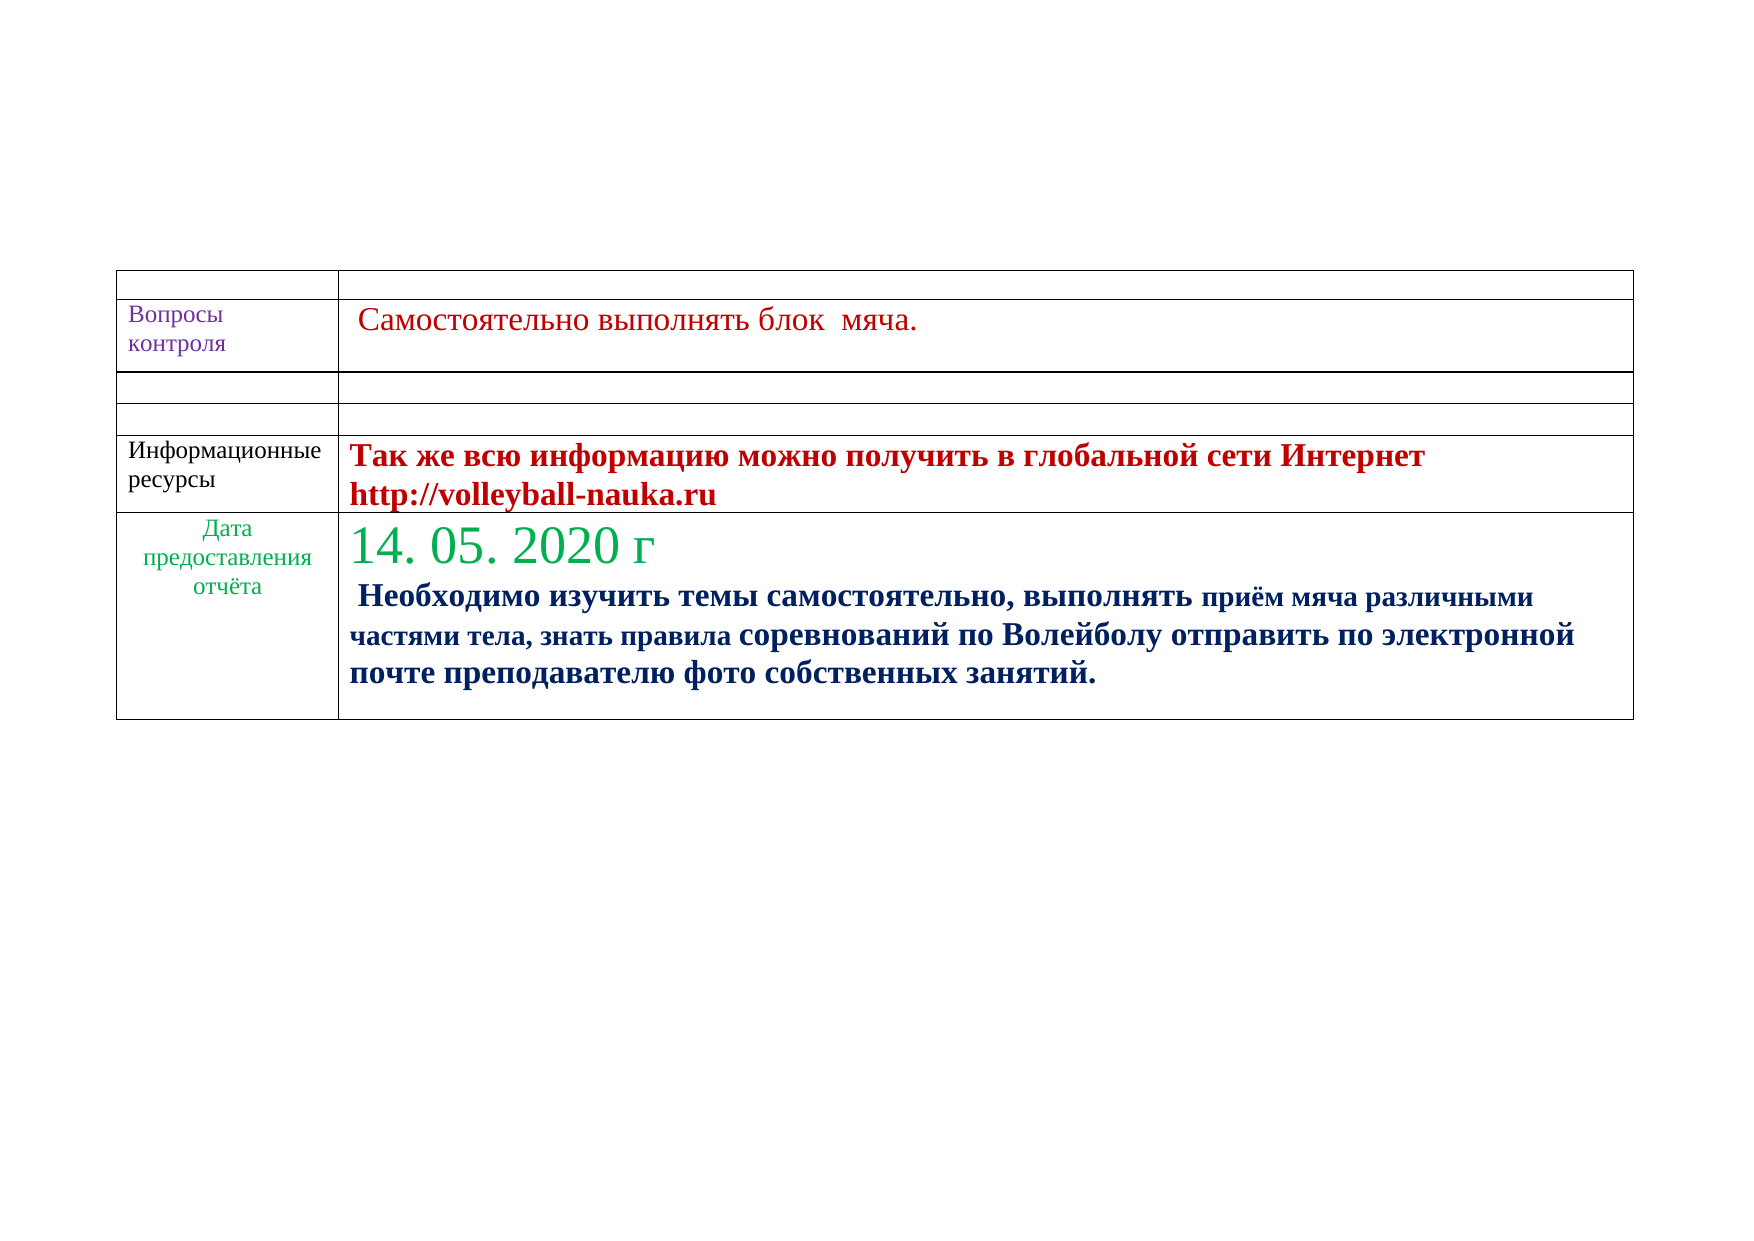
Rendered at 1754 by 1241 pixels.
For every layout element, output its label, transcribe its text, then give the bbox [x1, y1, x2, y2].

table_cell [339, 404, 1633, 434]
table_cell Так же всю информацию можно получить в глобальной сети Интернет http://volleyball-nauka.ru [339, 436, 1633, 512]
table_cell 14. 05. 2020 г Необходимо изучить темы самостоятельно, выполнять приём мяча различными частями тела, знать правила соревнований по Волейболу отправить по электронной почте преподавателю фото собственных занятий. [339, 513, 1633, 718]
table_cell [1623, 271, 1633, 298]
table_cell [339, 271, 424, 298]
table_cell Информационные ресурсы [117, 436, 338, 512]
table_cell [117, 404, 338, 434]
table_cell Самостоятельно выполнять блок мяча. [339, 300, 1633, 371]
table_cell Вопросы контроля [117, 300, 338, 371]
table_cell Дата предоставления отчёта [117, 513, 338, 718]
table_cell [117, 373, 338, 403]
table_cell [339, 373, 1633, 403]
